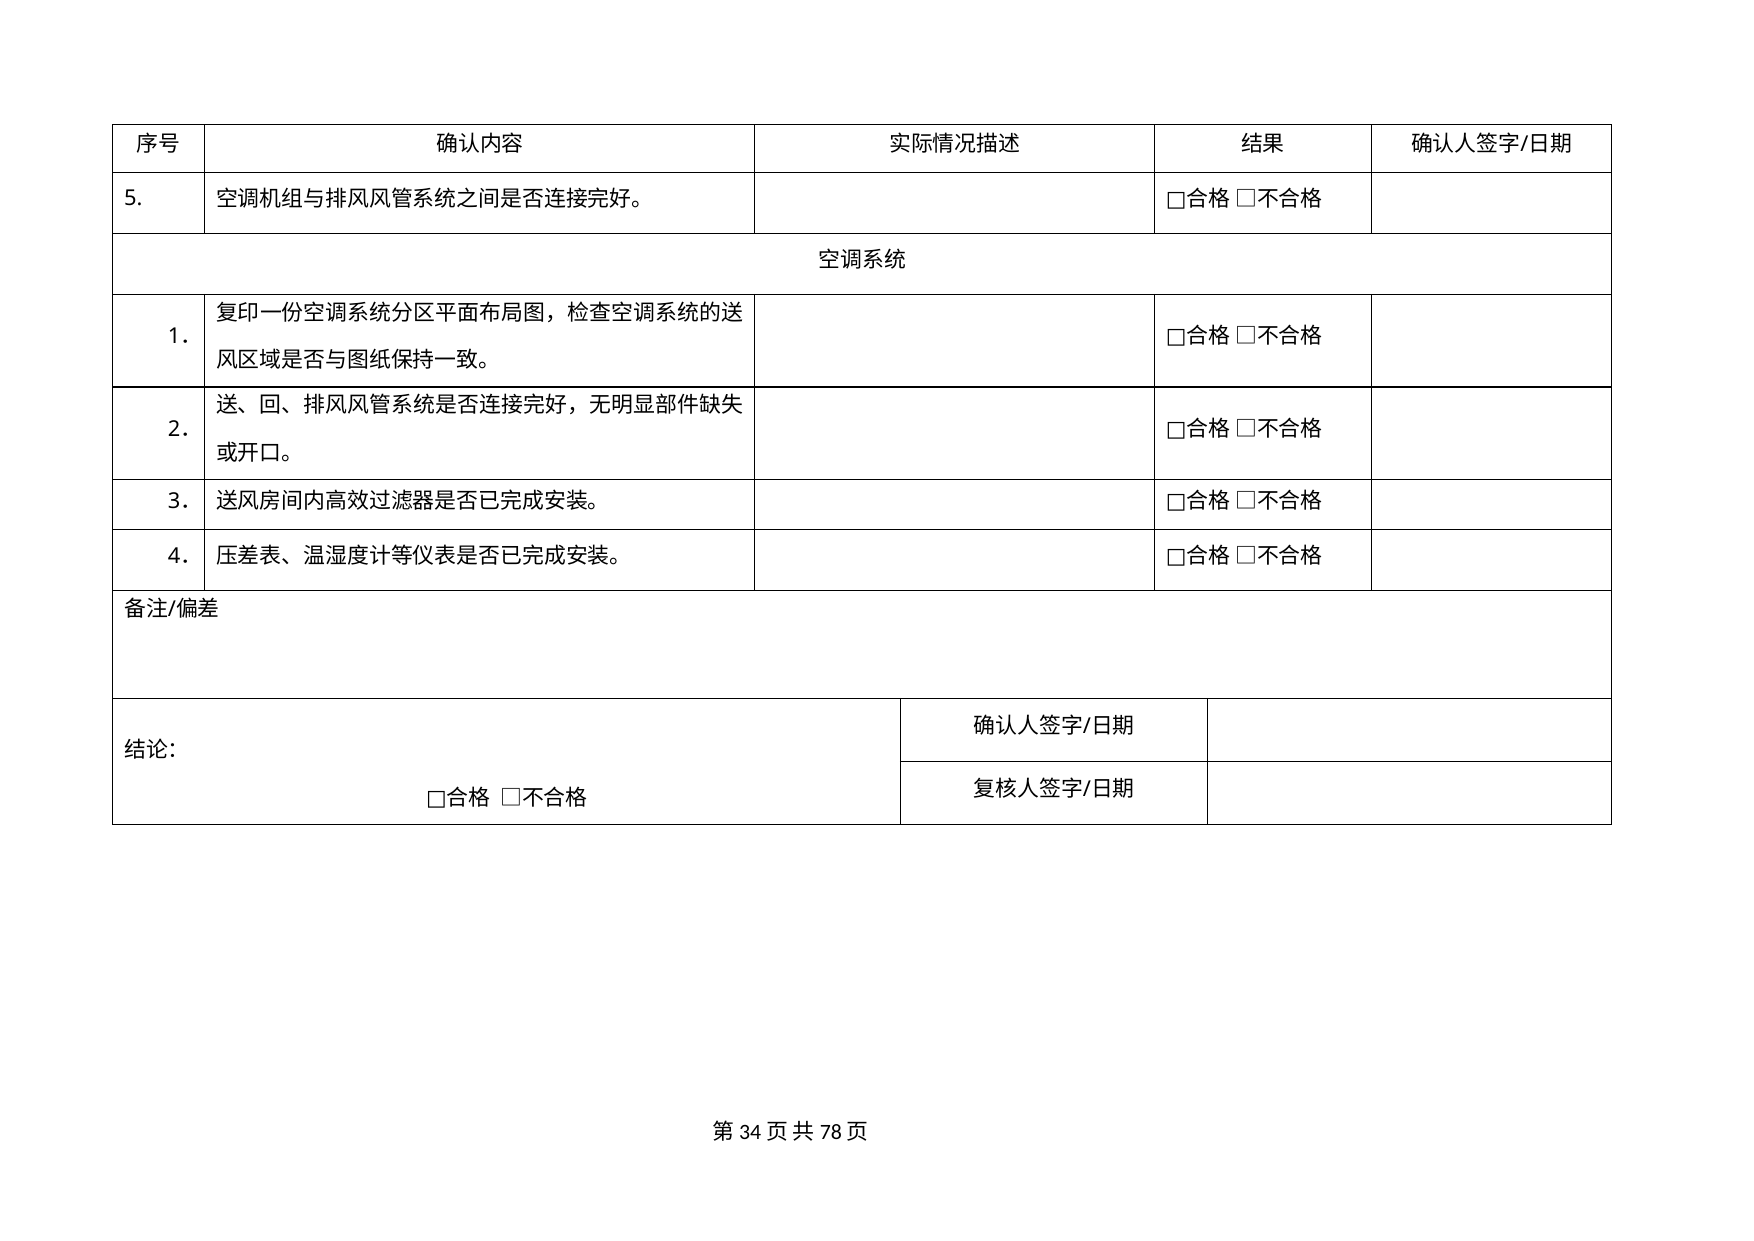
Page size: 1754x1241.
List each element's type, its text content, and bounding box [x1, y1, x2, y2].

table_cell □合格 □不合格 [1155, 388, 1371, 479]
table_cell [1372, 530, 1611, 590]
table_cell [1208, 699, 1611, 761]
table_cell 复印一份空调系统分区平面布局图，检查空调系统的送风区域是否与图纸保持一致。 [205, 295, 754, 386]
table_cell □合格 □不合格 [1155, 295, 1371, 386]
table_cell [1372, 480, 1611, 529]
table_cell [755, 388, 1154, 479]
table_cell 空调系统 [113, 234, 1611, 294]
table_cell [113, 480, 204, 529]
table_cell [113, 295, 204, 386]
table_header 确认人签字/日期 [1372, 125, 1611, 172]
table_cell 送风房间内高效过滤器是否已完成安装。 [205, 480, 754, 529]
table_cell 压差表、温湿度计等仪表是否已完成安装。 [205, 530, 754, 590]
table_cell □合格 □不合格 [1155, 173, 1371, 233]
table_header 实际情况描述 [755, 125, 1154, 172]
table_header 确认内容 [205, 125, 754, 172]
table_cell [1372, 173, 1611, 233]
table_cell [755, 530, 1154, 590]
table_header 序号 [113, 125, 204, 172]
table_cell [113, 530, 204, 590]
table_cell 备注/偏差 [113, 591, 1611, 698]
table_header 结果 [1155, 125, 1371, 172]
table_cell [1208, 762, 1611, 824]
table_cell 确认人签字/日期 [901, 699, 1207, 761]
table_cell [1372, 388, 1611, 479]
table_cell [113, 173, 204, 233]
table_cell 结论： □合格 □不合格 [113, 699, 900, 824]
table_cell [755, 173, 1154, 233]
table_cell [755, 480, 1154, 529]
table_cell 空调机组与排风风管系统之间是否连接完好。 [205, 173, 754, 233]
table_cell [113, 388, 204, 479]
table_cell □合格 □不合格 [1155, 480, 1371, 529]
table_cell [1372, 295, 1611, 386]
table_cell [755, 295, 1154, 386]
table_cell □合格 □不合格 [1155, 530, 1371, 590]
table_cell 送、回、排风风管系统是否连接完好，无明显部件缺失或开口。 [205, 388, 754, 479]
table_cell 复核人签字/日期 [901, 762, 1207, 824]
